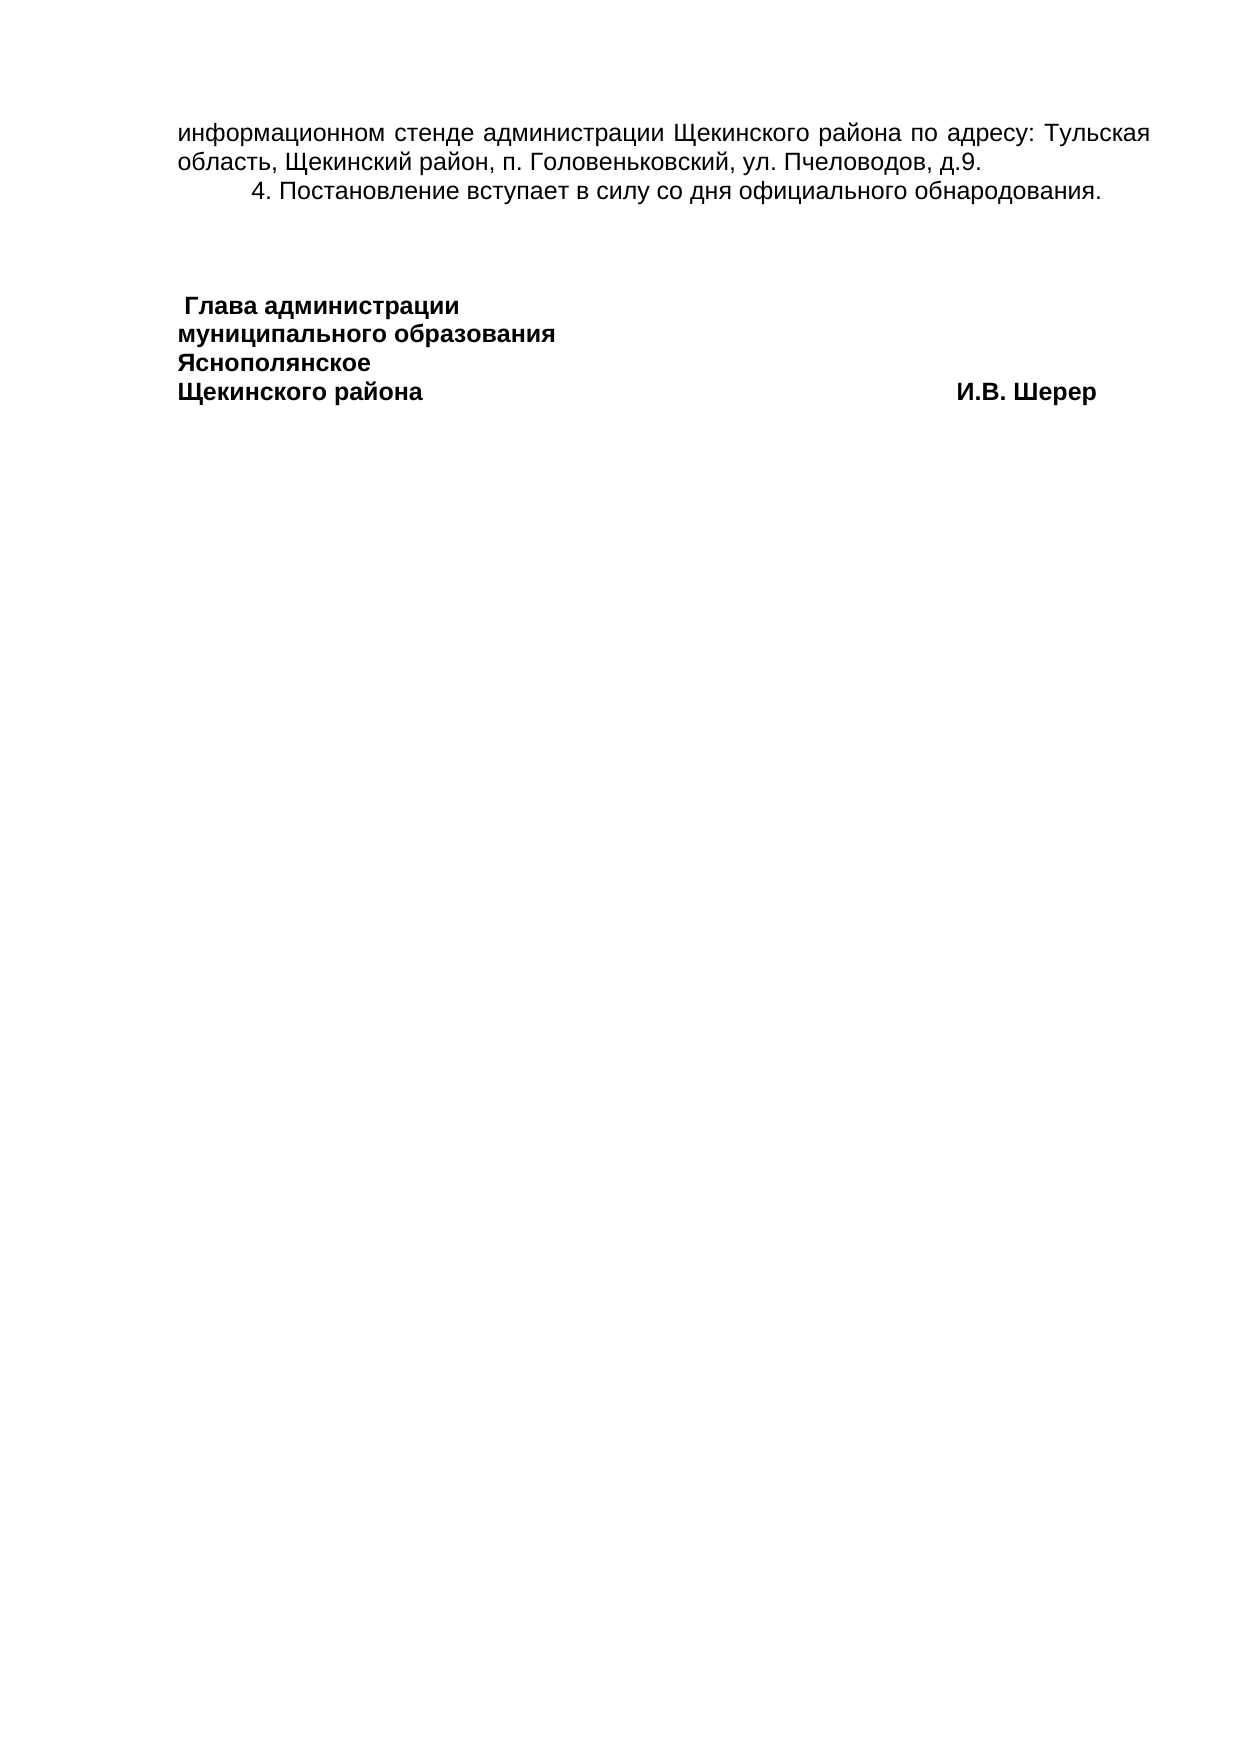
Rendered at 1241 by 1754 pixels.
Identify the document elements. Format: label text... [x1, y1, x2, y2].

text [177, 118, 1152, 176]
text муниципального образования [177, 319, 1152, 348]
text Глава администрации [177, 291, 1152, 319]
text Яснополянское [177, 348, 1152, 377]
text 4. Постановление вступает в силу со дня официального обнародования. [177, 176, 1152, 204]
text Щекинского района И.В. Шерер [177, 377, 1152, 406]
